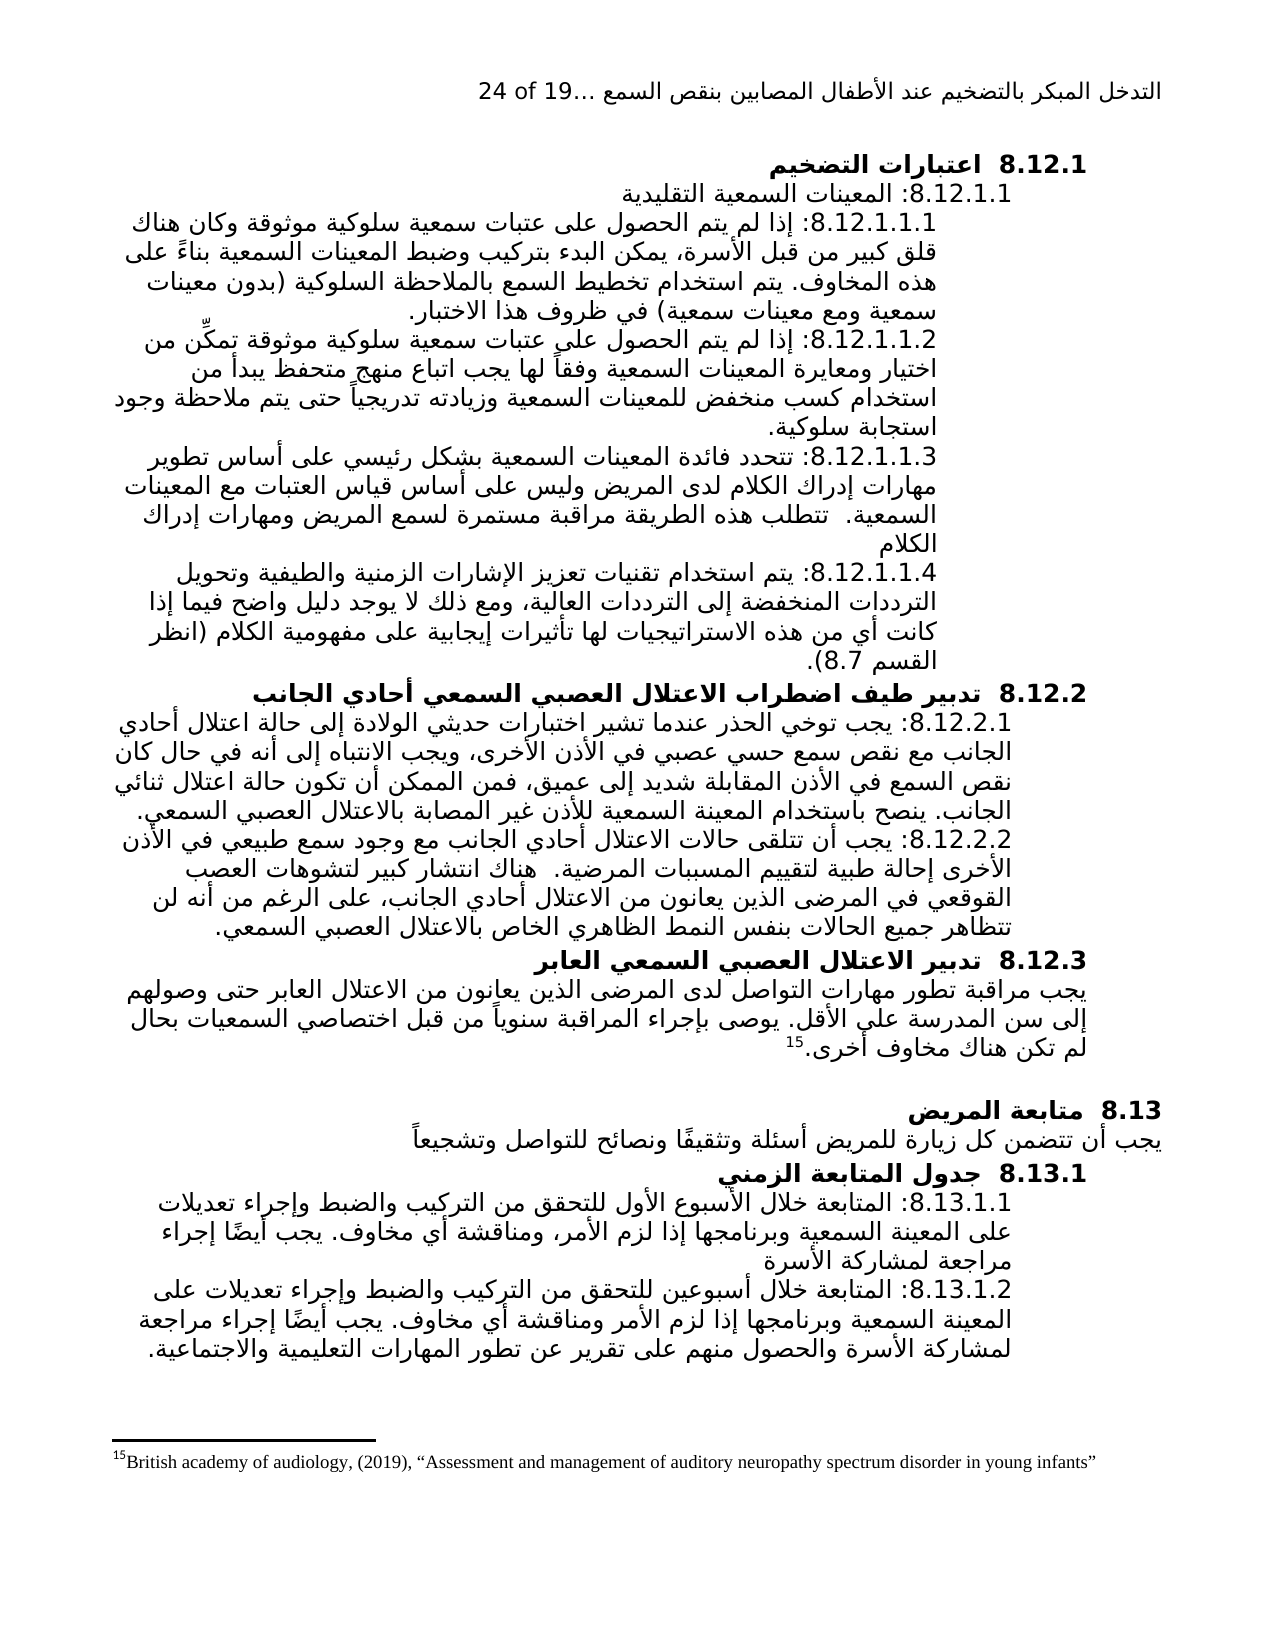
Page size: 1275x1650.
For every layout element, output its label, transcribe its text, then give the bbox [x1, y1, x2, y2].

text يجب مراقبة تطور مهارات التواصل لدى المرضى الذين يعانون من الاعتلال العابر حتى وصولهم إلى سن المدرسة على الأقل. يوصى بإجراء المراقبة سنوياً من قبل اختصاصي السمعيات بحال لم تكن هناك مخاوف أخرى. [112, 975, 1087, 1062]
text 8.12.2.1: يجب توخي الحذر عندما تشير اختبارات حديثي الولادة إلى حالة اعتلال أحادي الجانب مع نقص سمع حسي عصبي في الأذن الأخرى، ويجب الانتباه إلى أنه في حال كان نقص السمع في الأذن المقابلة شديد إلى عميق، فمن الممكن أن تكون حالة اعتلال ثنائي الجانب. ينصح باستخدام المعينة السمعية للأذن غير المصابة بالاعتلال العصبي السمعي. [112, 708, 1012, 825]
text 8.13.1.2: المتابعة خلال أسبوعين للتحقق من التركيب والضبط وإجراء تعديلات على المعينة السمعية وبرنامجها إذا لزم الأمر ومناقشة أي مخاوف. يجب أيضًا إجراء مراجعة لمشاركة الأسرة والحصول منهم على تقرير عن تطور المهارات التعليمية والاجتماعية. [112, 1276, 1012, 1363]
subtitle 8.12.3 تدبير الاعتلال العصبي السمعي العابر [112, 946, 1162, 975]
subtitle 8.12.1 اعتبارات التضخيم [112, 150, 1162, 179]
text 8.12.1.1.4: يتم استخدام تقنيات تعزيز الإشارات الزمنية والطيفية وتحويل الترددات المنخفضة إلى الترددات العالية، ومع ذلك لا يوجد دليل واضح فيما إذا كانت أي من هذه الاستراتيجيات لها تأثيرات إيجابية على مفهومية الكلام (انظر القسم 8.7). [112, 558, 937, 675]
text 8.12.1.1.1: إذا لم يتم الحصول على عتبات سمعية سلوكية موثوقة وكان هناك قلق كبير من قبل الأسرة، يمكن البدء بتركيب وضبط المعينات السمعية بناءً على هذه المخاوف. يتم استخدام تخطيط السمع بالملاحظة السلوكية (بدون معينات سمعية ومع معينات سمعية) في ظروف هذا الاختبار. [112, 208, 937, 325]
text 8.13.1.1: المتابعة خلال الأسبوع الأول للتحقق من التركيب والضبط وإجراء تعديلات على المعينة السمعية وبرنامجها إذا لزم الأمر، ومناقشة أي مخاوف. يجب أيضًا إجراء مراجعة لمشاركة الأسرة [112, 1188, 1012, 1276]
text يجب أن تتضمن كل زيارة للمريض أسئلة وتثقيفًا ونصائح للتواصل وتشجيعاً [112, 1126, 1162, 1155]
text 8.12.1.1.2: إذا لم يتم الحصول على عتبات سمعية سلوكية موثوقة تمكِّن من اختيار ومعايرة المعينات السمعية وفقاً لها يجب اتباع منهج متحفظ يبدأ من استخدام كسب منخفض للمعينات السمعية وزيادته تدريجياً حتى يتم ملاحظة وجود استجابة سلوكية. [112, 325, 937, 442]
subtitle 8.13 متابعة المريض [112, 1097, 1162, 1126]
subtitle 8.12.2 تدبير طيف اضطراب الاعتلال العصبي السمعي أحادي الجانب [112, 679, 1162, 708]
text 8.12.2.2: يجب أن تتلقى حالات الاعتلال أحادي الجانب مع وجود سمع طبيعي في الأذن الأخرى إحالة طبية لتقييم المسببات المرضية. هناك انتشار كبير لتشوهات العصب القوقعي في المرضى الذين يعانون من الاعتلال أحادي الجانب، على الرغم من أنه لن تتظاهر جميع الحالات بنفس النمط الظاهري الخاص بالاعتلال العصبي السمعي. [112, 825, 1012, 942]
subtitle 8.13.1 جدول المتابعة الزمني [112, 1159, 1162, 1188]
text 8.12.1.1: المعينات السمعية التقليدية [112, 179, 1087, 208]
text 8.12.1.1.3: تتحدد فائدة المعينات السمعية بشكل رئيسي على أساس تطوير مهارات إدراك الكلام لدى المريض وليس على أساس قياس العتبات مع المعينات السمعية. تتطلب هذه الطريقة مراقبة مستمرة لسمع المريض ومهارات إدراك الكلام [112, 442, 937, 558]
